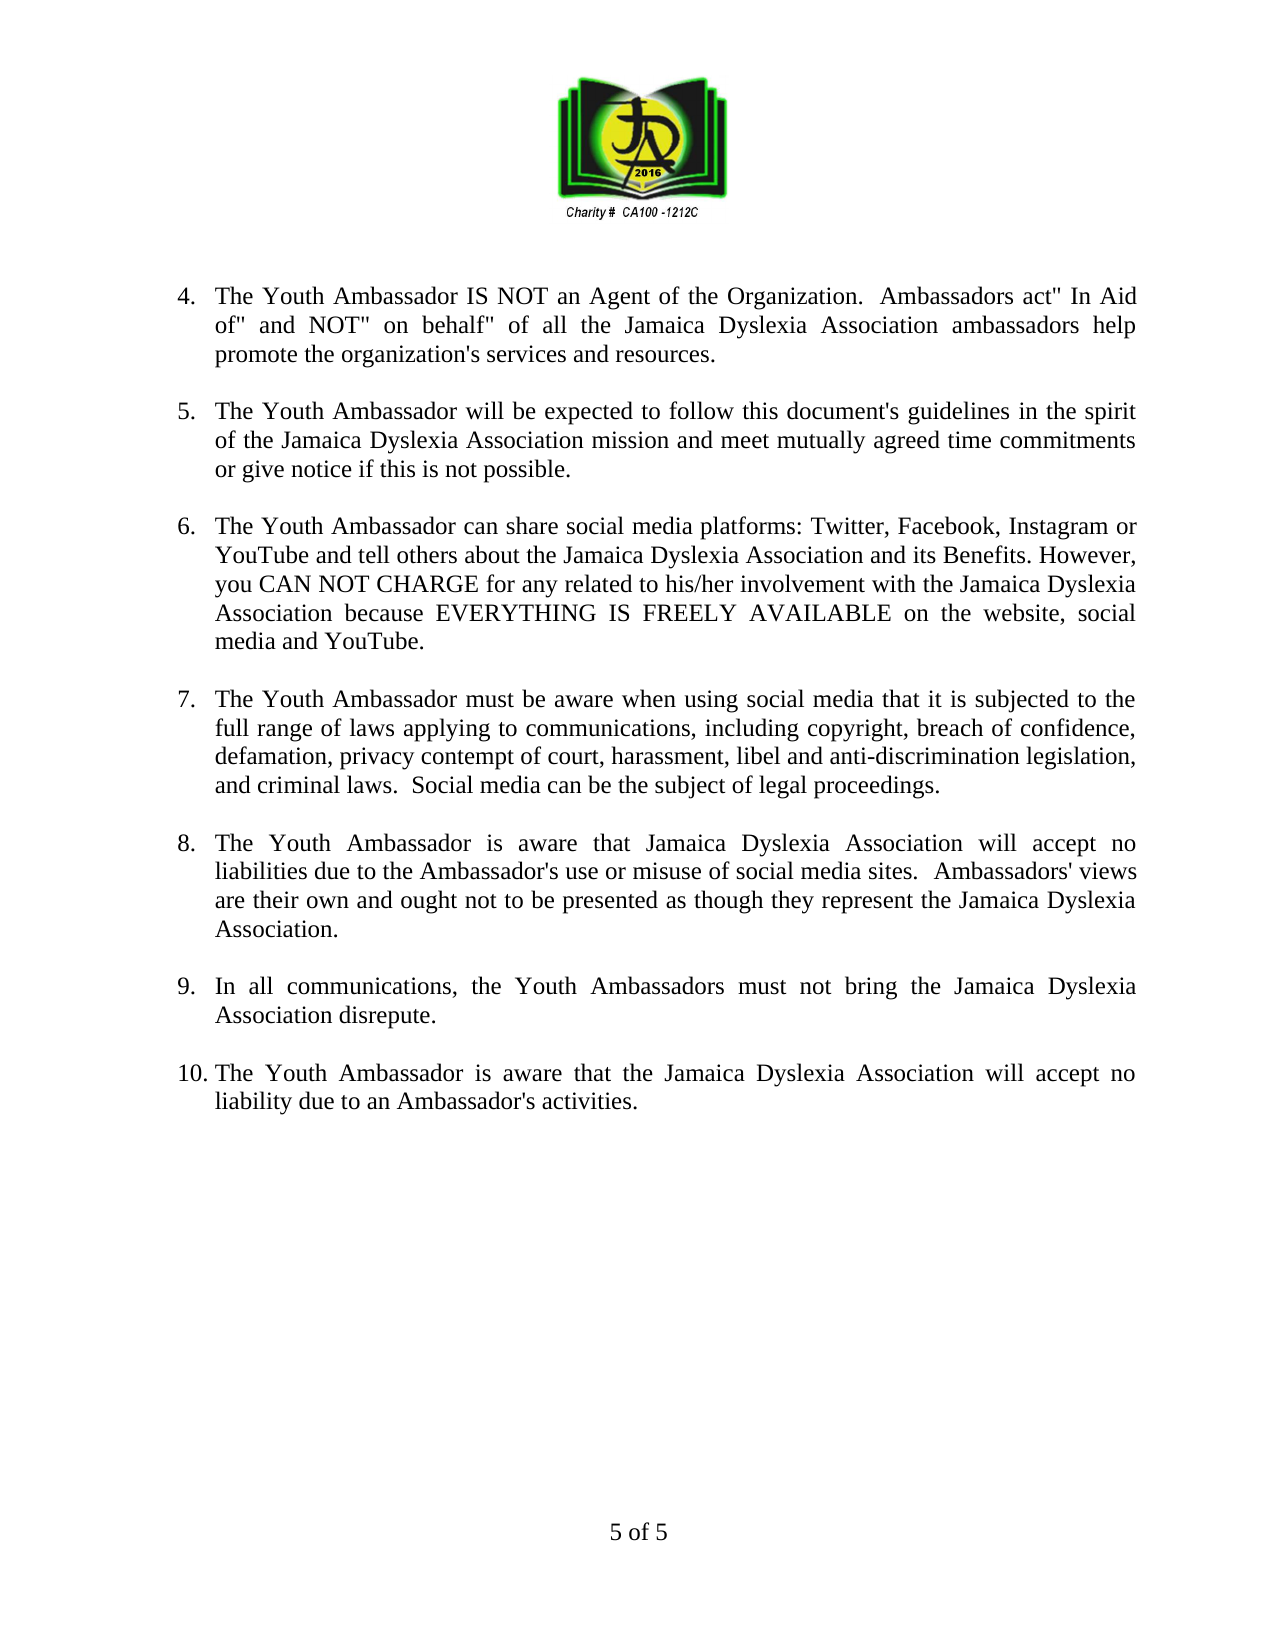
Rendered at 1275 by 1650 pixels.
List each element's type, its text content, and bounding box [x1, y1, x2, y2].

picture [548, 75, 729, 224]
list The Youth Ambassador IS NOT an Agent of the Organization. Ambassadors act" In Aid of" and NOT" on behalf" of all the Jamaica Dyslexia Association ambassadors help promote the organization's services and resources. [177, 281, 1137, 368]
list In all communications, the Youth Ambassadors must not bring the Jamaica Dyslexia Association disrepute. [177, 971, 1137, 1029]
list The Youth Ambassador will be expected to follow this document's guidelines in the spirit of the Jamaica Dyslexia Association mission and meet mutually agreed time commitments or give notice if this is not possible. [177, 396, 1137, 483]
list The Youth Ambassador can share social media platforms: Twitter, Facebook, Instagram or YouTube and tell others about the Jamaica Dyslexia Association and its Benefits. However, you CAN NOT CHARGE for any related to his/her involvement with the Jamaica Dyslexia Association because EVERYTHING IS FREELY AVAILABLE on the website, social media and YouTube. [177, 511, 1137, 655]
list The Youth Ambassador is aware that the Jamaica Dyslexia Association will accept no liability due to an Ambassador's activities. [177, 1058, 1137, 1115]
list The Youth Ambassador is aware that Jamaica Dyslexia Association will accept no liabilities due to the Ambassador's use or misuse of social media sites. Ambassadors' views are their own and ought not to be presented as though they represent the Jamaica Dyslexia Association. [177, 828, 1137, 943]
list The Youth Ambassador must be aware when using social media that it is subjected to the full range of laws applying to communications, including copyright, breach of confidence, defamation, privacy contempt of court, harassment, libel and anti-discrimination legislation, and criminal laws. Social media can be the subject of legal proceedings. [177, 684, 1137, 799]
